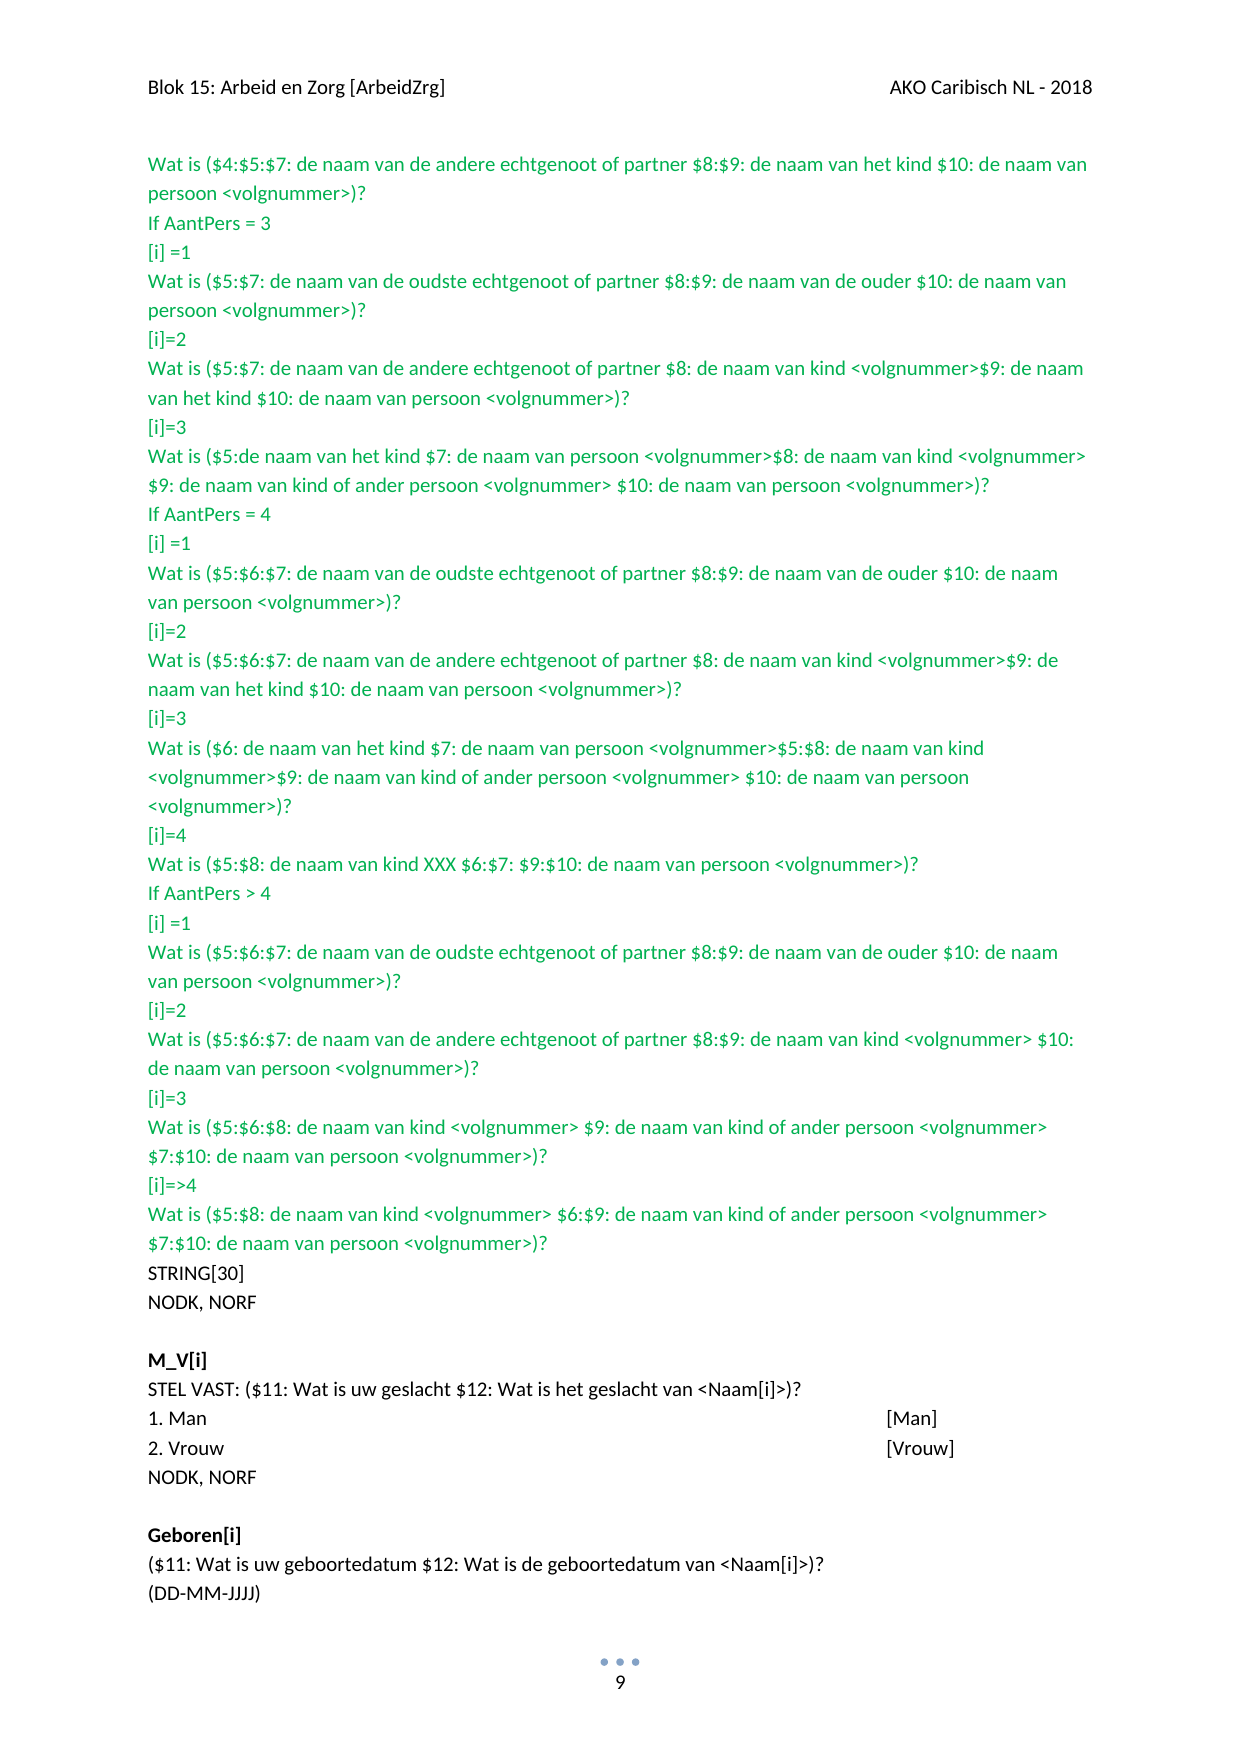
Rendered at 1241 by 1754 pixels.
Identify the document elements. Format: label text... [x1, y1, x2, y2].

text [i]=2 [148, 993, 1093, 1023]
text NODK, NORF [148, 1285, 1093, 1314]
text [i]=3 [148, 702, 1093, 731]
text Vrouw [Vrouw] [148, 1431, 1093, 1460]
text (DD-MM-JJJJ) [148, 1577, 1093, 1606]
text Wat is ($5:$8: de naam van kind XXX $6:$7: $9:$10: de naam van persoon <volgnummer>)? [148, 848, 1093, 877]
text Geboren[i] [148, 1518, 1093, 1548]
text If AantPers = 4 [148, 498, 1093, 527]
text STRING[30] [148, 1256, 1093, 1285]
text [i]=3 [148, 1081, 1093, 1110]
text Wat is ($5:$6:$7: de naam van de oudste echtgenoot of partner $8:$9: de naam van de ouder $10: de naam van persoon <volgnummer>)? [148, 556, 1093, 614]
text [i] =1 [148, 906, 1093, 935]
text Wat is ($5:$8: de naam van kind <volgnummer> $6:$9: de naam van kind of ander persoon <volgnummer> $7:$10: de naam van persoon <volgnummer>)? [148, 1198, 1093, 1256]
text Wat is ($4:$5:$7: de naam van de andere echtgenoot of partner $8:$9: de naam van het kind $10: de naam van persoon <volgnummer>)? [148, 148, 1093, 206]
text NODK, NORF [148, 1460, 1093, 1489]
text Wat is ($5:$7: de naam van de andere echtgenoot of partner $8: de naam van kind <volgnummer>$9: de naam van het kind $10: de naam van persoon <volgnummer>)? [148, 352, 1093, 410]
text Wat is ($5:$6:$7: de naam van de andere echtgenoot of partner $8:$9: de naam van kind <volgnummer> $10: de naam van persoon <volgnummer>)? [148, 1023, 1093, 1081]
text Wat is ($5:de naam van het kind $7: de naam van persoon <volgnummer>$8: de naam van kind <volgnummer> $9: de naam van kind of ander persoon <volgnummer> $10: de naam van persoon <volgnummer>)? [148, 439, 1093, 498]
text Wat is ($6: de naam van het kind $7: de naam van persoon <volgnummer>$5:$8: de naam van kind <volgnummer>$9: de naam van kind of ander persoon <volgnummer> $10: de naam van persoon <volgnummer>)? [148, 731, 1093, 818]
text STEL VAST: ($11: Wat is uw geslacht $12: Wat is het geslacht van <Naam[i]>)? [148, 1373, 1093, 1402]
text M_V[i] [148, 1343, 1093, 1373]
text [i]=2 [148, 614, 1093, 643]
text [i]=>4 [148, 1168, 1093, 1198]
text ($11: Wat is uw geboortedatum $12: Wat is de geboortedatum van <Naam[i]>)? [148, 1548, 1093, 1577]
text [i]=2 [148, 323, 1093, 352]
text Wat is ($5:$7: de naam van de oudste echtgenoot of partner $8:$9: de naam van de ouder $10: de naam van persoon <volgnummer>)? [148, 264, 1093, 323]
text [i]=4 [148, 818, 1093, 848]
text Wat is ($5:$6:$7: de naam van de oudste echtgenoot of partner $8:$9: de naam van de ouder $10: de naam van persoon <volgnummer>)? [148, 935, 1093, 993]
text If AantPers = 3 [148, 206, 1093, 235]
text Wat is ($5:$6:$7: de naam van de andere echtgenoot of partner $8: de naam van kind <volgnummer>$9: de naam van het kind $10: de naam van persoon <volgnummer>)? [148, 643, 1093, 702]
text [i]=3 [148, 410, 1093, 439]
text If AantPers > 4 [148, 877, 1093, 906]
text Man [Man] [148, 1402, 1093, 1431]
text [i] =1 [148, 235, 1093, 264]
text [i] =1 [148, 527, 1093, 556]
text Wat is ($5:$6:$8: de naam van kind <volgnummer> $9: de naam van kind of ander persoon <volgnummer> $7:$10: de naam van persoon <volgnummer>)? [148, 1110, 1093, 1168]
